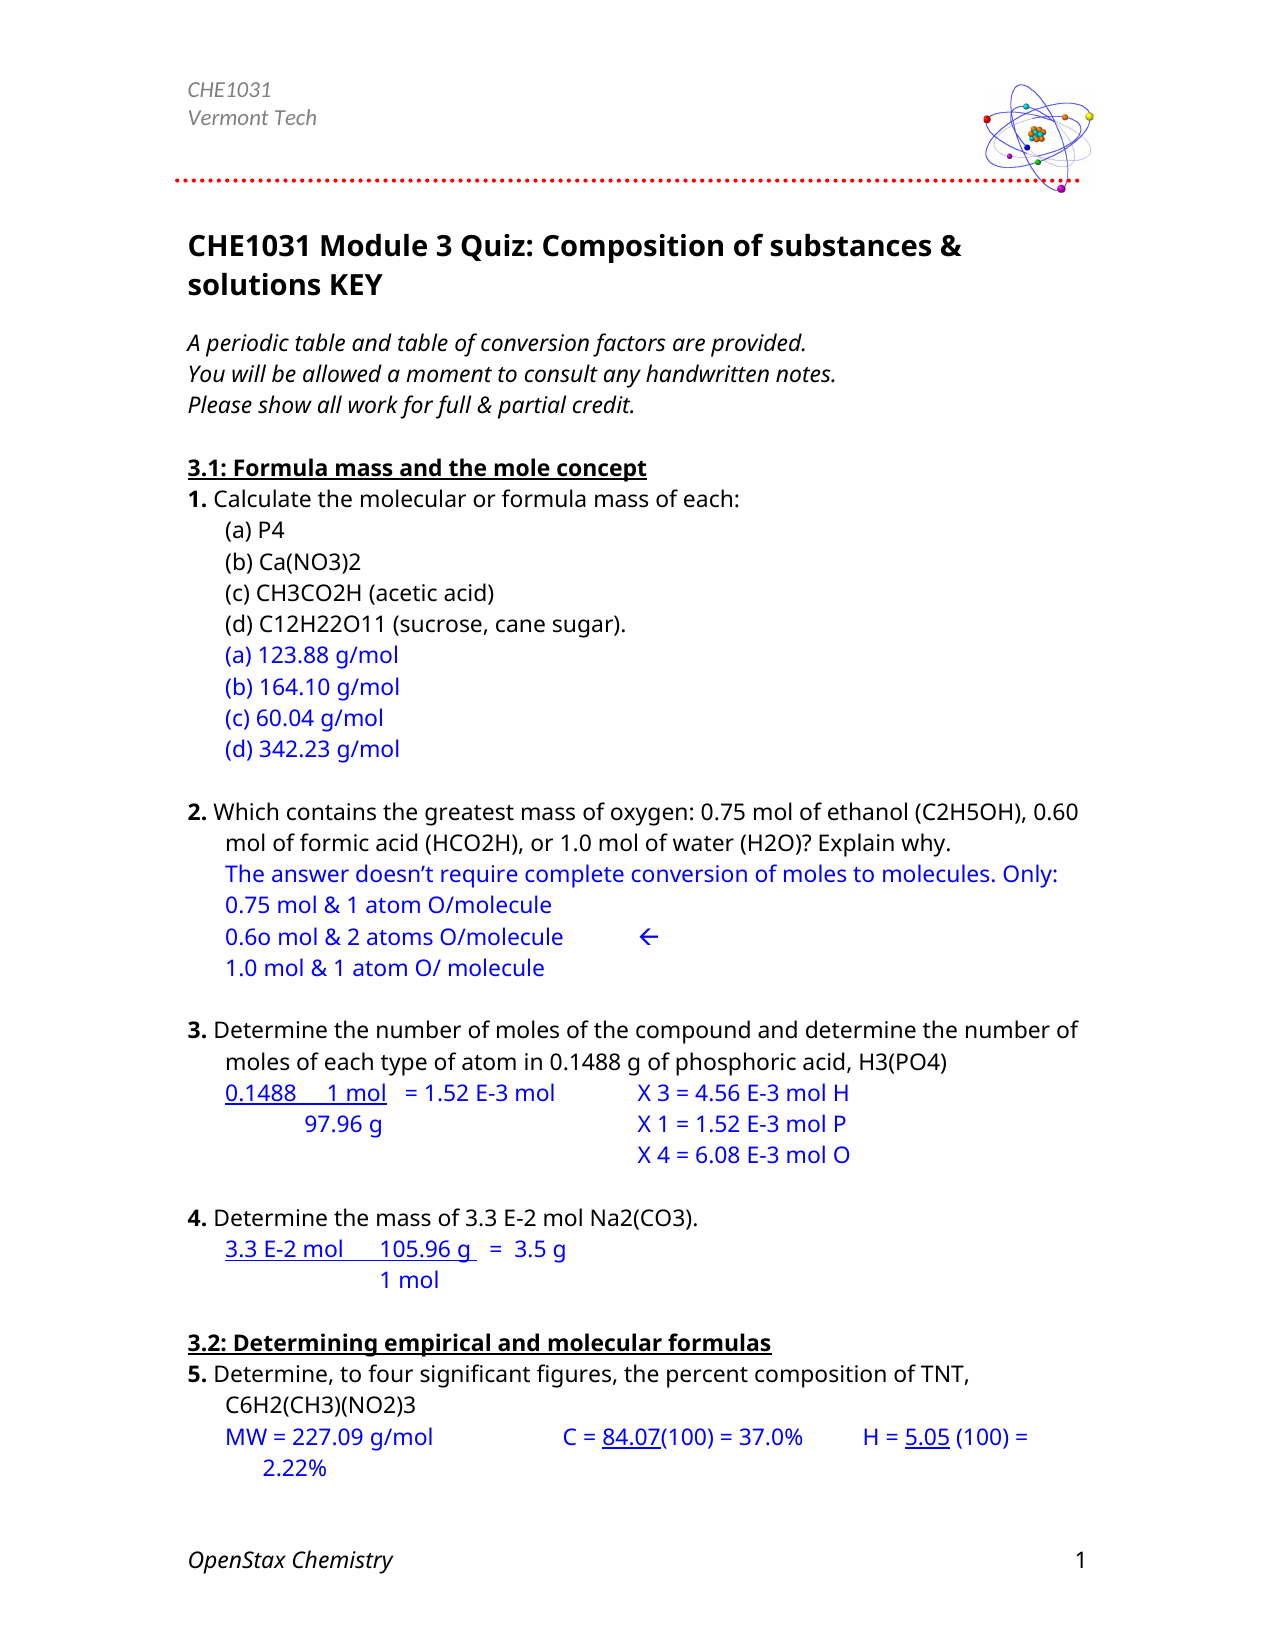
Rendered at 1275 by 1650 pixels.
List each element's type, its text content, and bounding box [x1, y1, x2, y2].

text 2. Which contains the greatest mass of oxygen: 0.75 mol of ethanol (C2H5OH), 0.60 mol of formic acid (HCO2H), or 1.0 mol of water (H2O)? Explain why. The answer doesn’t require complete conversion of moles to molecules. Only: 0.75 mol & 1 atom O/molecule [187, 796, 1087, 921]
text 0.1488 1 mol = 1.52 E-3 mol X 3 = 4.56 E-3 mol H [225, 1077, 1087, 1108]
text MW = 227.09 g/mol C = 84.07(100) = 37.0% H = 5.05 (100) = 2.22% [225, 1421, 1087, 1483]
text CHE1031 Module 3 Quiz: Composition of substances & solutions KEY [187, 225, 1087, 304]
text 3.1: Formula mass and the mole concept [187, 452, 1087, 483]
text (a) P4 [225, 514, 1087, 546]
picture [983, 84, 1094, 193]
text (b) 164.10 g/mol [225, 671, 1087, 702]
text (c) 60.04 g/mol [225, 702, 1087, 733]
text (c) CH3CO2H (acetic acid) [225, 577, 1087, 608]
text Please show all work for full & partial credit. [187, 389, 1087, 421]
text 1.0 mol & 1 atom O/ molecule [187, 952, 1087, 983]
text X 4 = 6.08 E-3 mol O [225, 1139, 1087, 1171]
text 5. Determine, to four significant figures, the percent composition of TNT, C6H2(CH3)(NO2)3 [187, 1358, 1087, 1421]
text (d) C12H22O11 (sucrose, cane sugar). [225, 608, 1087, 639]
text 1. Calculate the molecular or formula mass of each: [187, 483, 1087, 514]
text 3.2: Determining empirical and molecular formulas [187, 1327, 1087, 1358]
text (d) 342.23 g/mol [225, 733, 1087, 764]
text 3. Determine the number of moles of the compound and determine the number of moles of each type of atom in 0.1488 g of phosphoric acid, H3(PO4) [187, 1014, 1087, 1077]
text (b) Ca(NO3)2 [225, 546, 1087, 577]
text (a) 123.88 g/mol [225, 639, 1087, 671]
text A periodic table and table of conversion factors are provided. [187, 327, 1087, 358]
text 1 mol [225, 1264, 1087, 1296]
text You will be allowed a moment to consult any handwritten notes. [187, 358, 1087, 389]
text 3.3 E-2 mol 105.96 g = 3.5 g [225, 1233, 1087, 1264]
text 0.6o mol & 2 atoms O/molecule [187, 921, 1087, 952]
text 4. Determine the mass of 3.3 E-2 mol Na2(CO3). [187, 1202, 1087, 1233]
text 97.96 g X 1 = 1.52 E-3 mol P [225, 1108, 1087, 1139]
